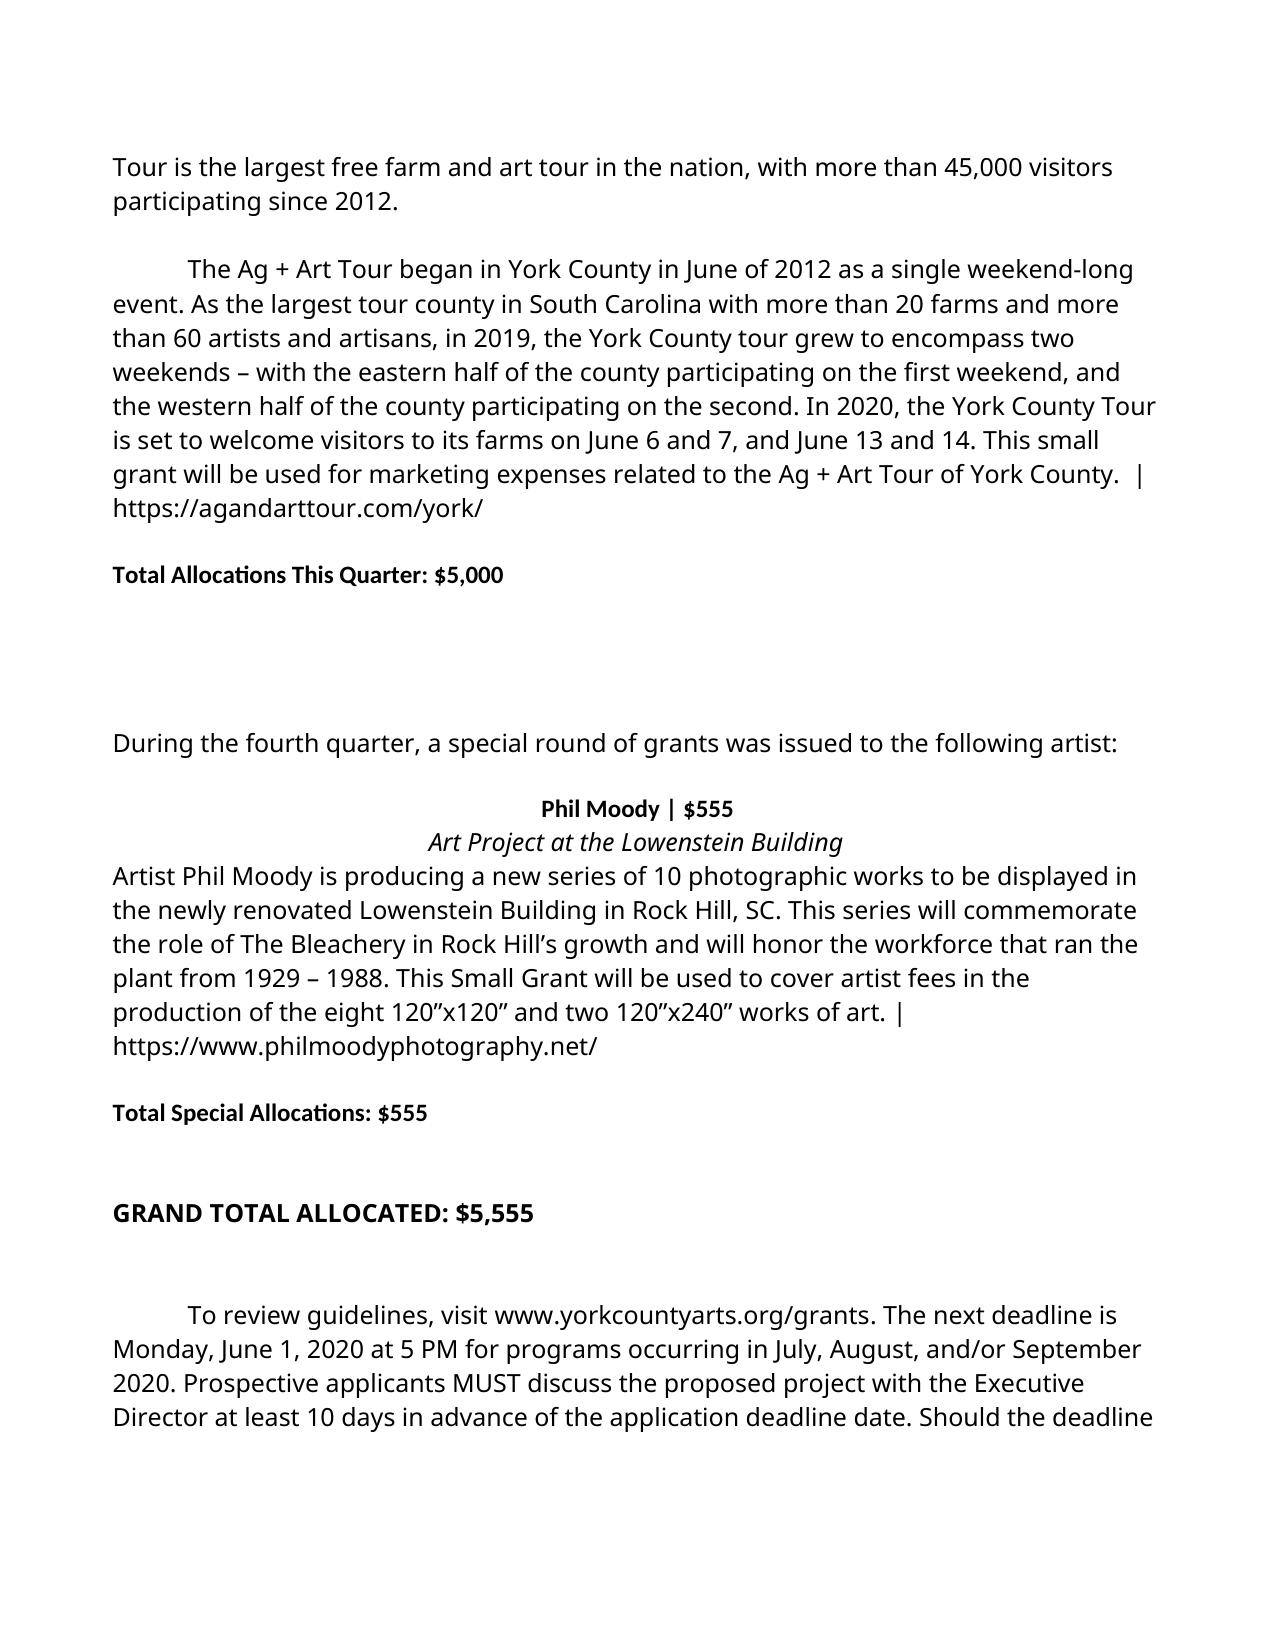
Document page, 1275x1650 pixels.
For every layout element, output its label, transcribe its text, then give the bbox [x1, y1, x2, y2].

text Artist Phil Moody is producing a new series of 10 photographic works to be displayed in the newly renovated Lowenstein Building in Rock Hill, SC. This series will commemorate the role of The Bleachery in Rock Hill’s growth and will honor the workforce that ran the plant from 1929 – 1988. This Small Grant will be used to cover artist fees in the production of the eight 120”x120” and two 120”x240” works of art. | https://www.philmoodyphotography.net/ [112, 858, 1162, 1063]
text GRAND TOTAL ALLOCATED: $5,555 [112, 1195, 1162, 1229]
text Art Project at the Lowenstein Building [112, 824, 1162, 858]
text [112, 1297, 1162, 1434]
text The Ag + Art Tour began in York County in June of 2012 as a single weekend-long event. As the largest tour county in South Carolina with more than 20 farms and more than 60 artists and artisans, in 2019, the York County tour grew to encompass two weekends – with the eastern half of the county participating on the first weekend, and the western half of the county participating on the second. In 2020, the York County Tour is set to welcome visitors to its farms on June 6 and 7, and June 13 and 14. This small grant will be used for marketing expenses related to the Ag + Art Tour of York County. | https://agandarttour.com/york/ [112, 252, 1162, 525]
text During the fourth quarter, a special round of grants was issued to the following artist: [112, 726, 1162, 759]
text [112, 150, 1162, 218]
text Total Allocations This Quarter: $5,000 [112, 559, 1162, 589]
text Phil Moody | $555 [112, 794, 1162, 824]
text Total Special Allocations: $555 [112, 1097, 1162, 1127]
